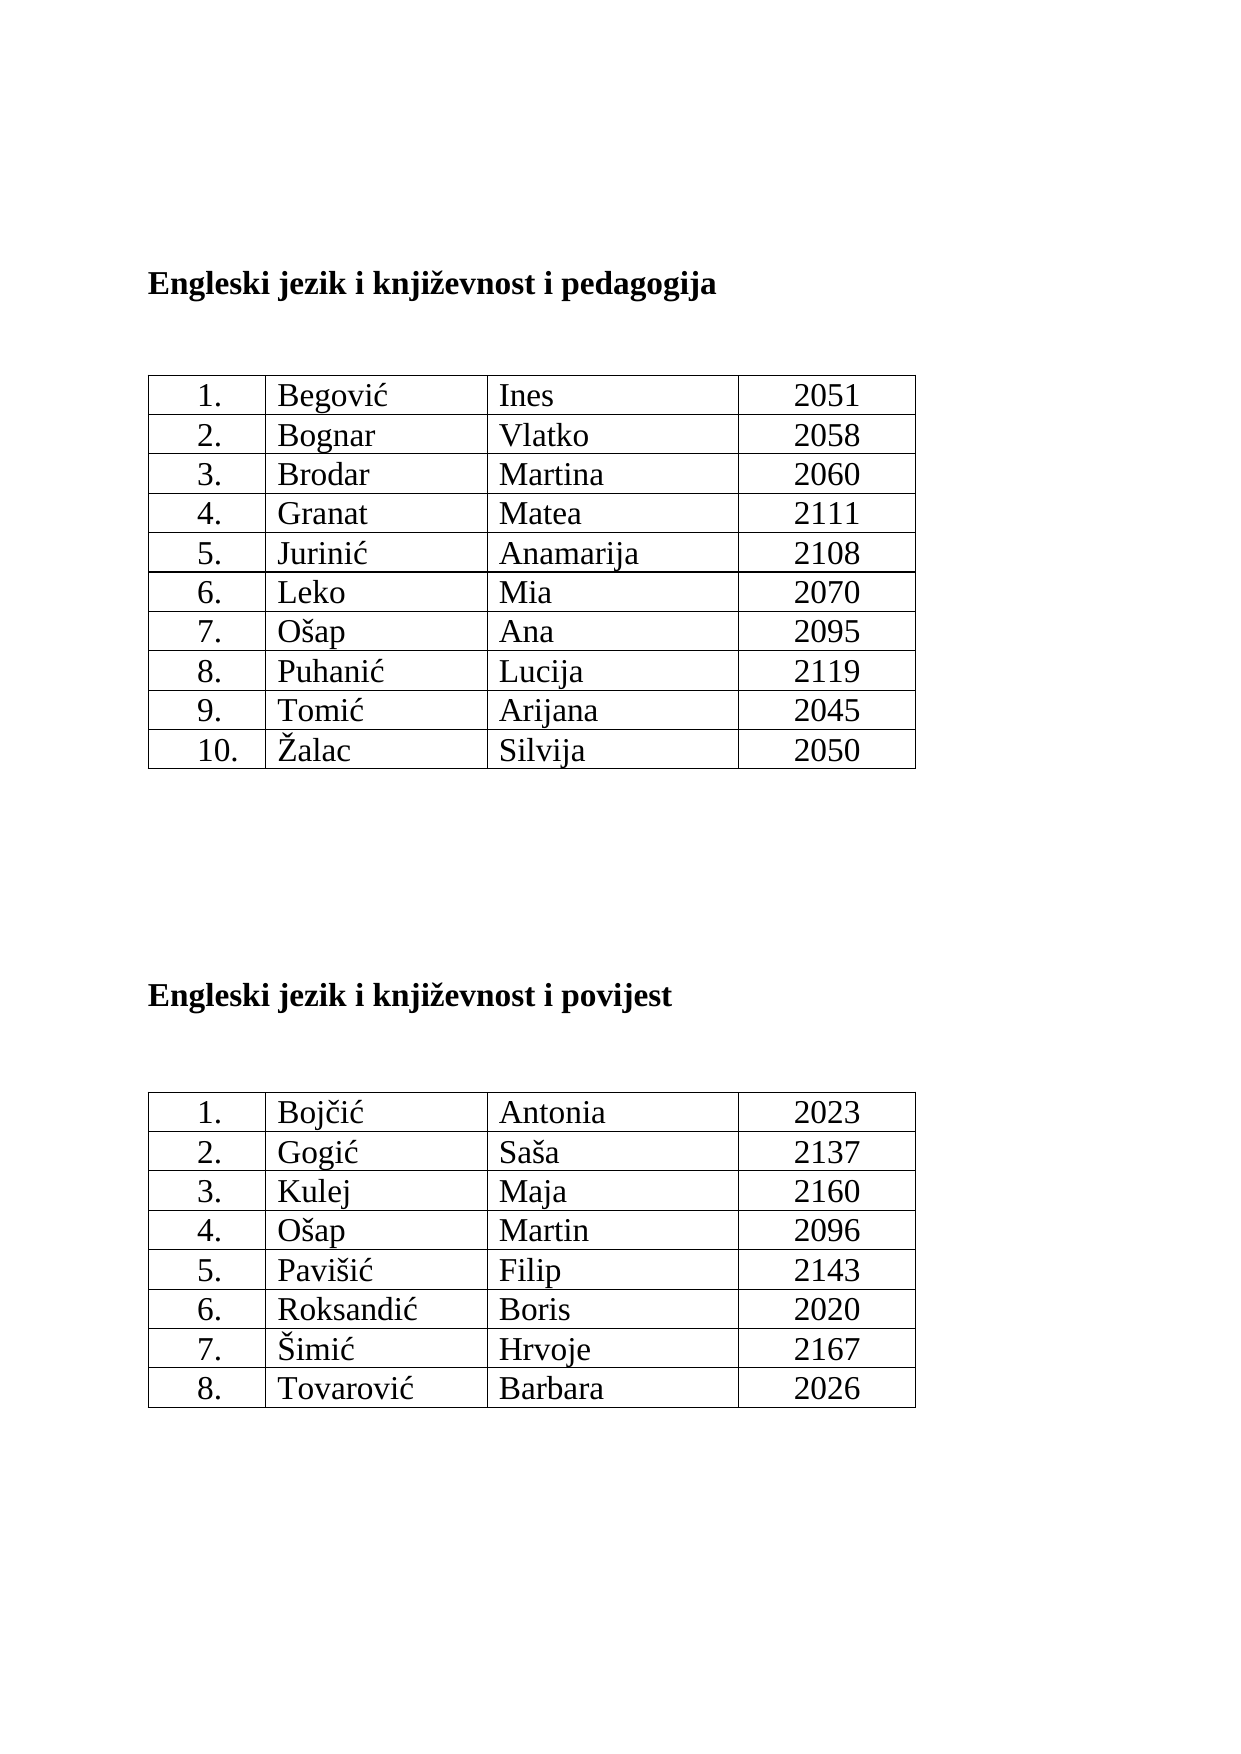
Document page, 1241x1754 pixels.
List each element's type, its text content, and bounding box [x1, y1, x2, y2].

table_cell 2111 [739, 494, 915, 532]
table_cell 2137 [739, 1132, 915, 1170]
table_cell [149, 1250, 265, 1288]
table_cell Ošap [266, 1211, 487, 1249]
table_cell 2167 [739, 1329, 915, 1367]
table_cell Ana [488, 612, 738, 650]
table_cell Žalac [266, 730, 487, 768]
table_cell 2058 [739, 415, 915, 453]
table_cell Martina [488, 454, 738, 493]
table_cell [149, 1211, 265, 1249]
table_cell Arijana [488, 691, 738, 729]
table_cell [149, 691, 265, 729]
table_cell [149, 494, 265, 532]
table_cell Puhanić [266, 651, 487, 689]
table_cell [149, 651, 265, 689]
table_cell 2096 [739, 1211, 915, 1249]
table_cell 2108 [739, 533, 915, 571]
table_cell Gogić [266, 1132, 487, 1170]
table_cell Boris [488, 1290, 738, 1328]
table_header Ines [488, 376, 738, 414]
table_cell 2160 [739, 1171, 915, 1210]
table_cell [149, 415, 265, 453]
table_header Begović [266, 376, 487, 414]
table_cell Saša [488, 1132, 738, 1170]
table_cell Granat [266, 494, 487, 532]
table_header 2023 [739, 1093, 915, 1131]
table_header [149, 1093, 265, 1131]
table_header [149, 376, 265, 414]
table_cell 2070 [739, 573, 915, 611]
table_cell Maja [488, 1171, 738, 1210]
table_cell Bognar [266, 415, 487, 453]
table_header Antonia [488, 1093, 738, 1131]
table_cell Silvija [488, 730, 738, 768]
table_cell Martin [488, 1211, 738, 1249]
table_cell Jurinić [266, 533, 487, 571]
table_cell Leko [266, 573, 487, 611]
text Engleski jezik i književnost i povijest [148, 976, 1093, 1014]
table_cell Hrvoje [488, 1329, 738, 1367]
table_cell Tomić [266, 691, 487, 729]
table_cell Matea [488, 494, 738, 532]
table_cell Mia [488, 573, 738, 611]
table_cell 2119 [739, 651, 915, 689]
table_cell 2143 [739, 1250, 915, 1288]
table_cell Kulej [266, 1171, 487, 1210]
table_header 2051 [739, 376, 915, 414]
text Engleski jezik i književnost i pedagogija [148, 264, 1093, 302]
table_cell 2026 [739, 1368, 915, 1407]
table_cell Vlatko [488, 415, 738, 453]
table_cell Lucija [488, 651, 738, 689]
table_cell 2060 [739, 454, 915, 493]
table_cell 2050 [739, 730, 915, 768]
table_cell Anamarija [488, 533, 738, 571]
table_cell [149, 730, 265, 768]
table_cell [149, 1329, 265, 1367]
table_cell [149, 573, 265, 611]
table_cell Ošap [266, 612, 487, 650]
table_cell 2095 [739, 612, 915, 650]
table_cell Roksandić [266, 1290, 487, 1328]
table_cell Pavišić [266, 1250, 487, 1288]
table_cell Tovarović [266, 1368, 487, 1407]
table_cell [149, 1290, 265, 1328]
table_cell [149, 1368, 265, 1407]
table_cell Brodar [266, 454, 487, 493]
table_header Bojčić [266, 1093, 487, 1131]
table_cell 2045 [739, 691, 915, 729]
table_cell 2020 [739, 1290, 915, 1328]
table_cell Barbara [488, 1368, 738, 1407]
table_cell Filip [488, 1250, 738, 1288]
table_cell [149, 612, 265, 650]
table_cell [149, 1171, 265, 1210]
table_cell Šimić [266, 1329, 487, 1367]
table_cell [149, 454, 265, 493]
table_cell [149, 533, 265, 571]
table_cell [149, 1132, 265, 1170]
